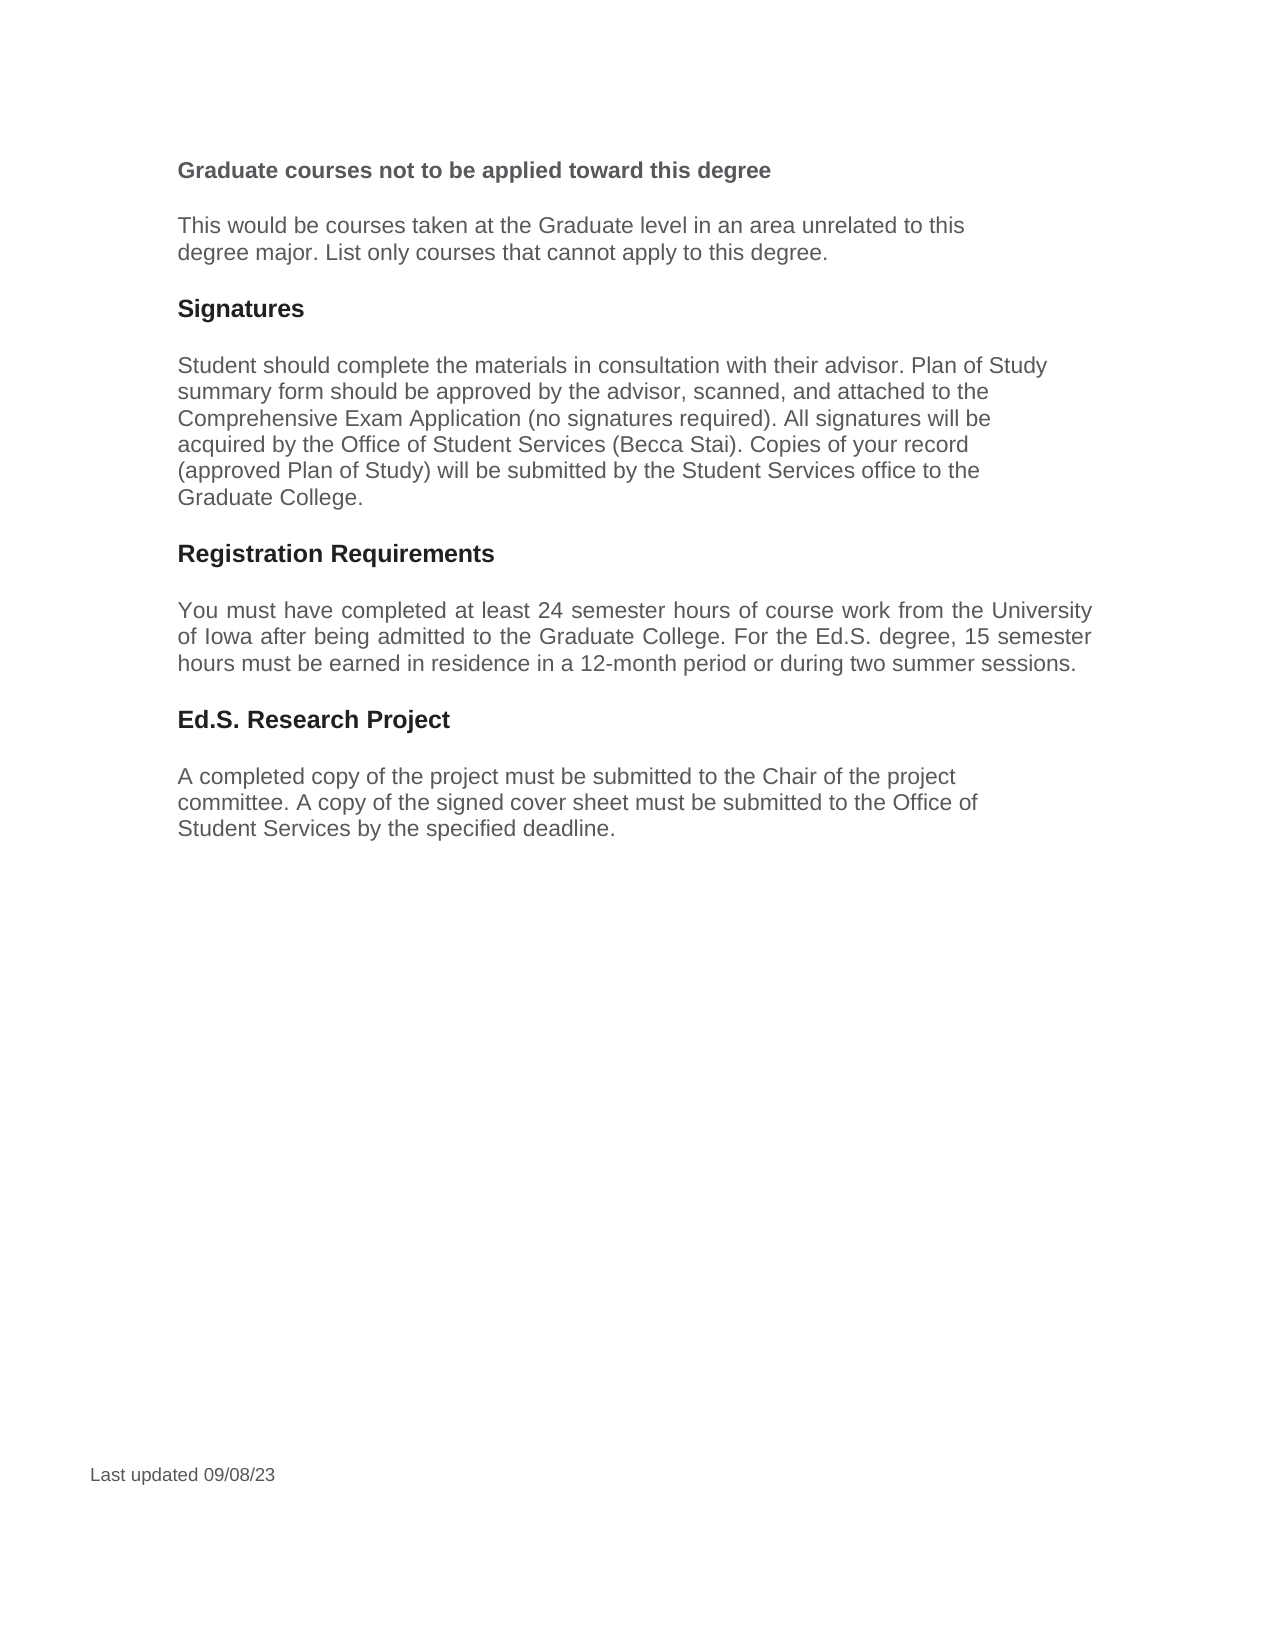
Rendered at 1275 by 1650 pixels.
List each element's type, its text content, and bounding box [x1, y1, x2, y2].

text A completed copy of the project must be submitted to the Chair of the project committee. A copy of the signed cover sheet must be submitted to the Office of Student Services by the specified deadline. [177, 763, 1029, 842]
text You must have completed at least 24 semester hours of course work from the University of Iowa after being admitted to the Graduate College. For the Ed.S. degree, 15 semester hours must be earned in residence in a 12-month period or during two summer sessions. [177, 597, 1092, 676]
subtitle Ed.S. Research Project [177, 705, 1212, 733]
subtitle Graduate courses not to be applied toward this degree [177, 157, 1212, 183]
subtitle Registration Requirements [177, 539, 1212, 568]
text This would be courses taken at the Graduate level in an area unrelated to this degree major. List only courses that cannot apply to this degree. [177, 212, 1029, 265]
text Student should complete the materials in consultation with their advisor. Plan of Study summary form should be approved by the advisor, scanned, and attached to the Comprehensive Exam Application (no signatures required). All signatures will be acquired by the Office of Student Services (Becca Stai). Copies of your record (approved Plan of Study) will be submitted by the Student Services office to the Graduate College. [177, 352, 1078, 510]
subtitle Signatures [177, 294, 1212, 323]
